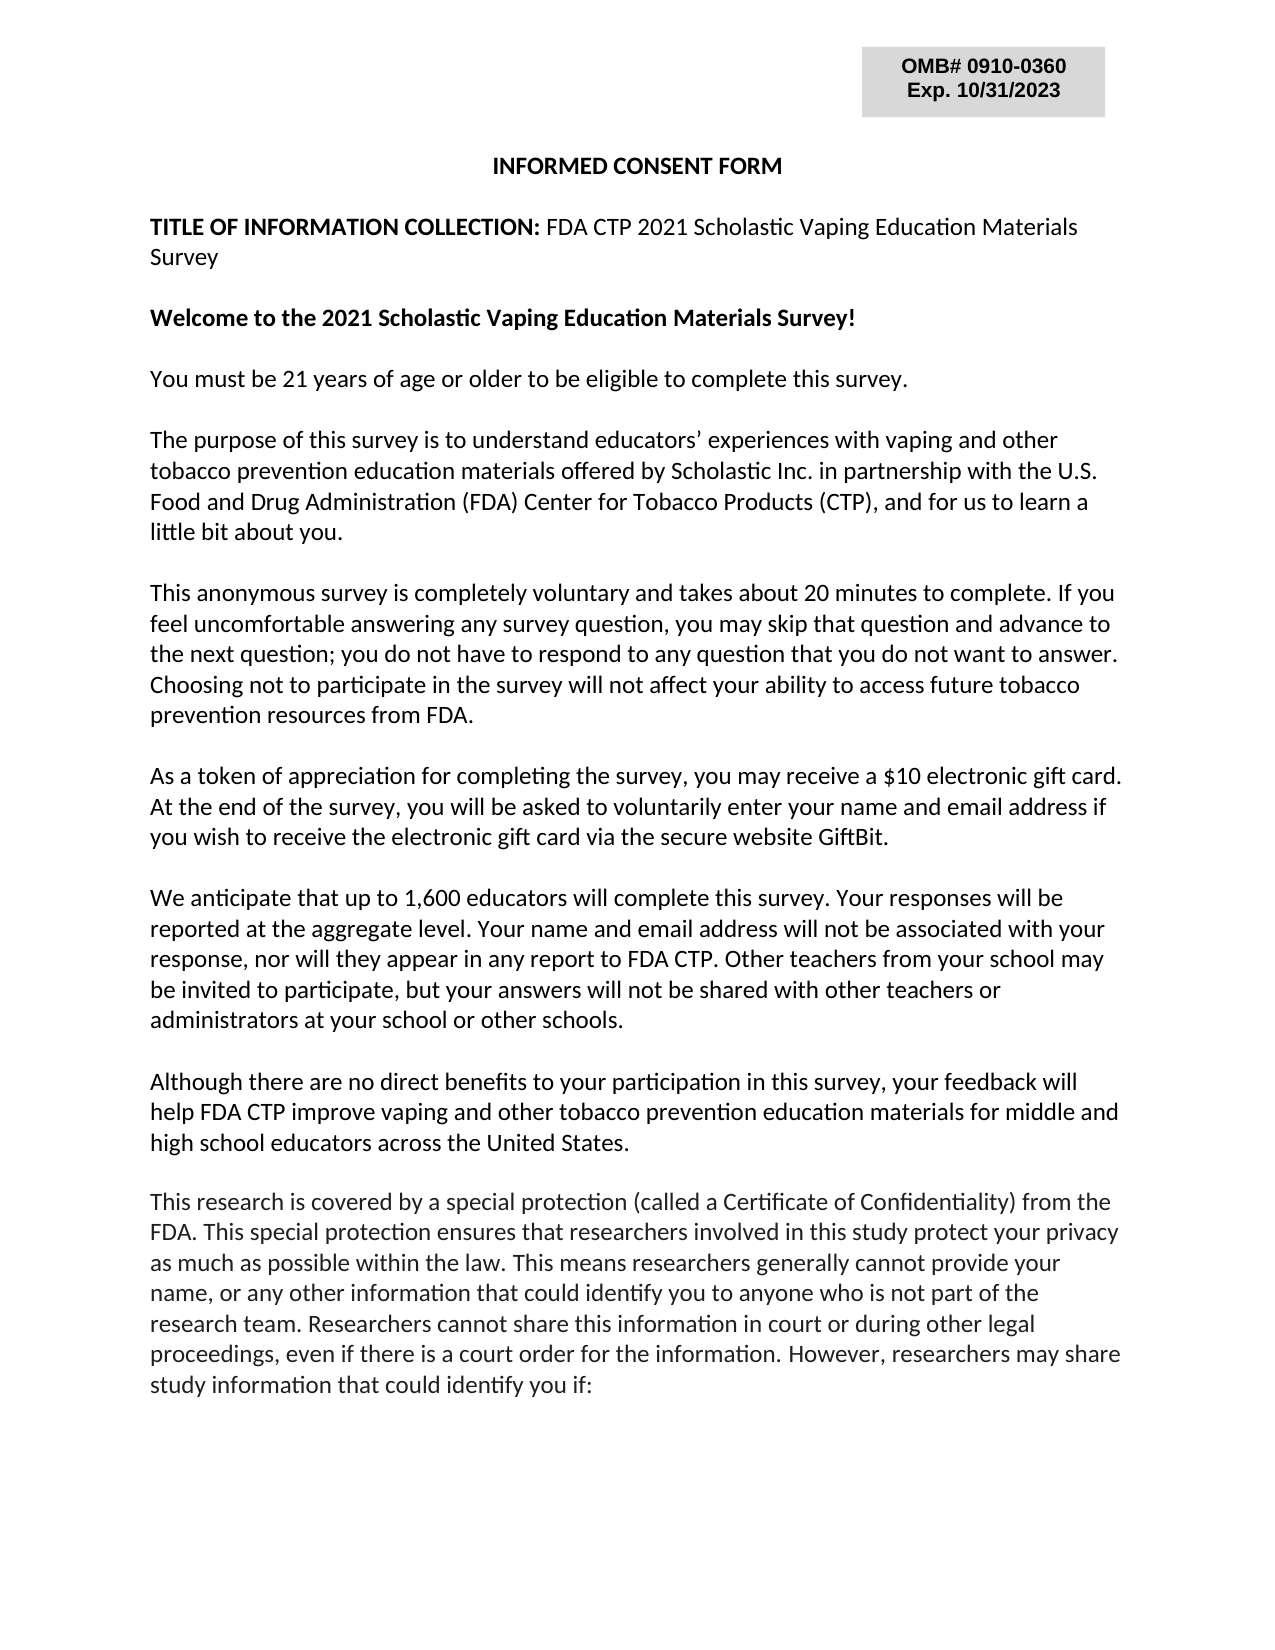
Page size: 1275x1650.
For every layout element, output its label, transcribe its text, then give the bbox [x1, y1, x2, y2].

text Although there are no direct benefits to your participation in this survey, your feedback will help FDA CTP improve vaping and other tobacco prevention education materials for middle and high school educators across the United States. [150, 1066, 1125, 1157]
text The purpose of this survey is to understand educators’ experiences with vaping and other tobacco prevention education materials offered by Scholastic Inc. in partnership with the U.S. Food and Drug Administration (FDA) Center for Tobacco Products (CTP), and for us to learn a little bit about you. [150, 425, 1125, 547]
text As a token of appreciation for completing the survey, you may receive a $10 electronic gift card. At the end of the survey, you will be asked to voluntarily enter your name and email address if you wish to receive the electronic gift card via the secure website GiftBit. [150, 760, 1125, 852]
text We anticipate that up to 1,600 educators will complete this survey. Your responses will be reported at the aggregate level. Your name and email address will not be associated with your response, nor will they appear in any report to FDA CTP. Other teachers from your school may be invited to participate, but your answers will not be shared with other teachers or administrators at your school or other schools. [150, 882, 1125, 1035]
text You must be 21 years of age or older to be eligible to complete this survey. [150, 364, 1125, 394]
text TITLE OF INFORMATION COLLECTION: FDA CTP 2021 Scholastic Vaping Education Materials Survey [150, 211, 1125, 272]
text INFORMED CONSENT FORM [150, 150, 1125, 181]
text This research is covered by a special protection (called a Certificate of Confidentiality) from the FDA. This special protection ensures that researchers involved in this study protect your privacy as much as possible within the law. This means researchers generally cannot provide your name, or any other information that could identify you to anyone who is not part of the research team. Researchers cannot share this information in court or during other legal proceedings, even if there is a court order for the information. However, researchers may share study information that could identify you if: [150, 1186, 1125, 1399]
text This anonymous survey is completely voluntary and takes about 20 minutes to complete. If you feel uncomfortable answering any survey question, you may skip that question and advance to the next question; you do not have to respond to any question that you do not want to answer. Choosing not to participate in the survey will not affect your ability to access future tobacco prevention resources from FDA. [150, 577, 1125, 730]
text Welcome to the 2021 Scholastic Vaping Education Materials Survey! [150, 303, 1125, 333]
